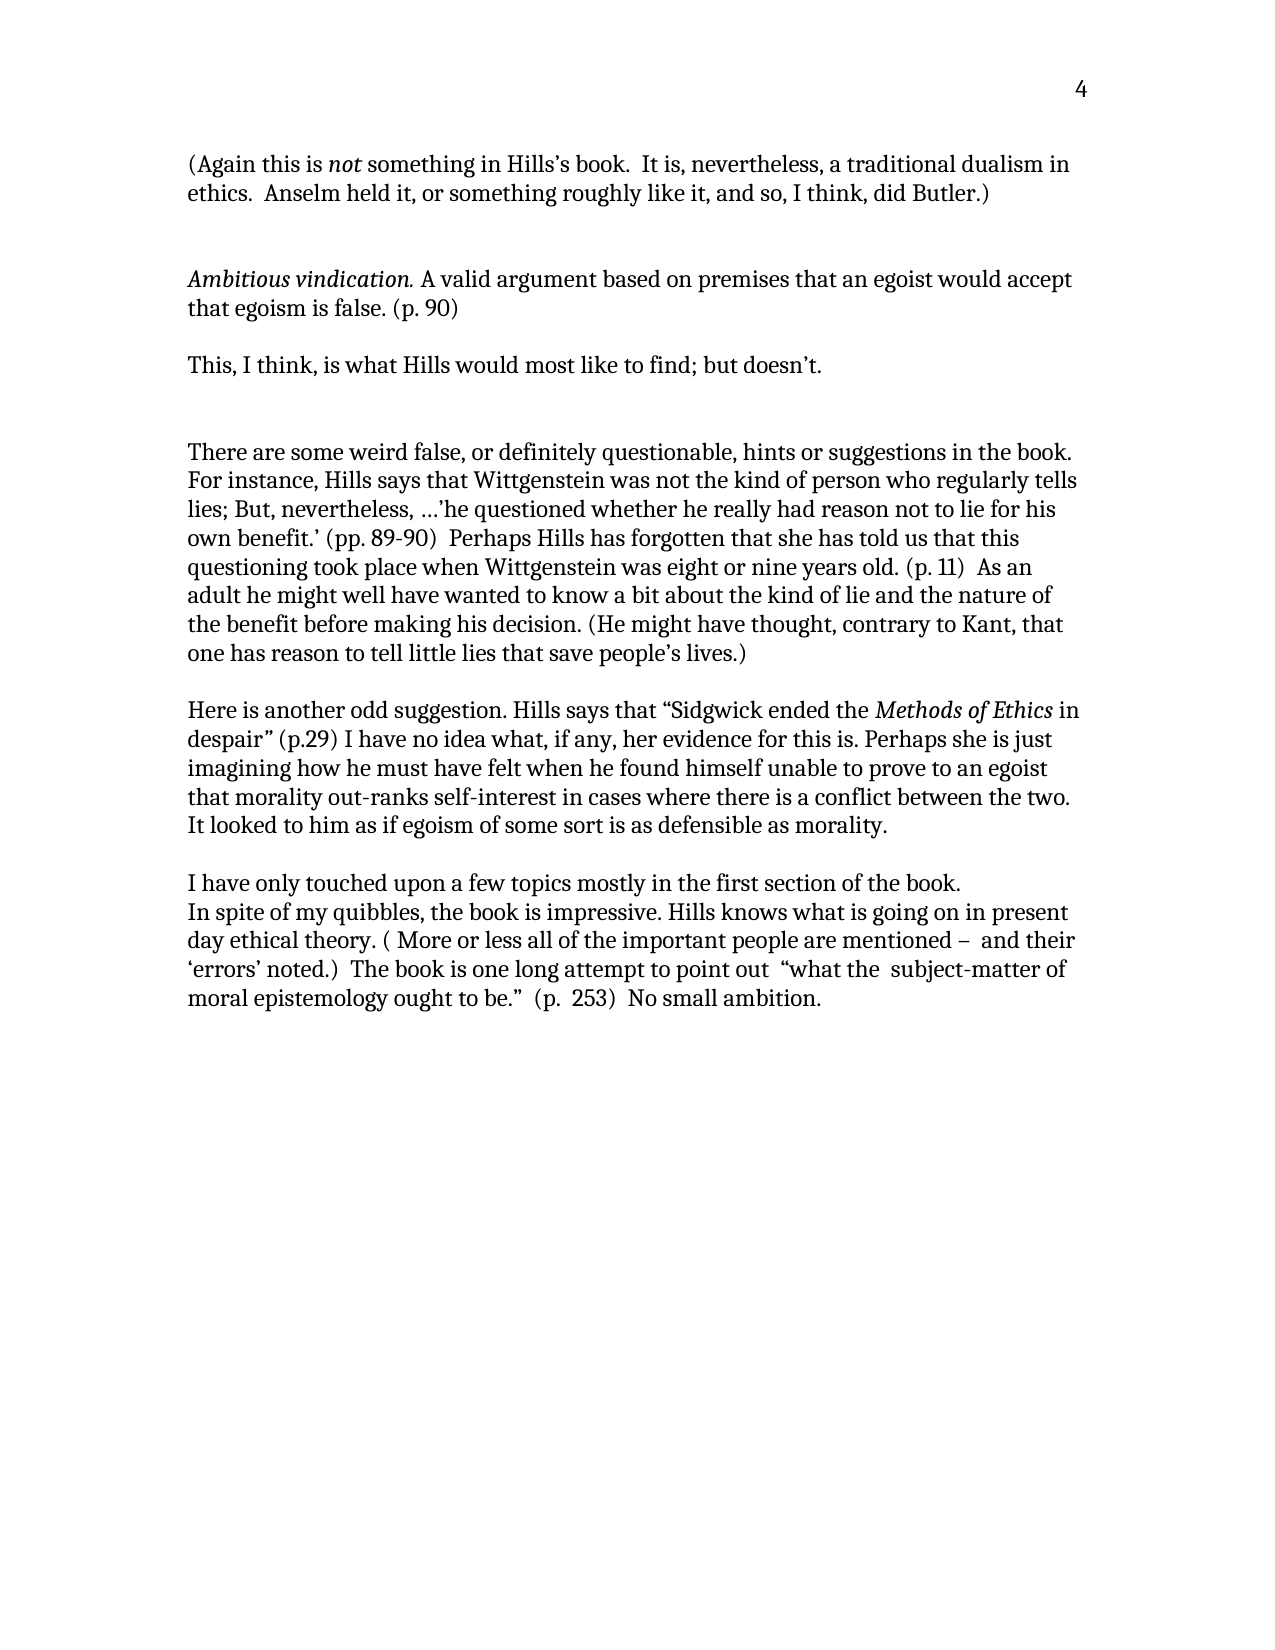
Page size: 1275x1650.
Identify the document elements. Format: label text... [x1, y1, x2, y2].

text Ambitious vindication. A valid argument based on premises that an egoist would accept that egoism is false. (p. 90) [187, 265, 1087, 322]
text I have only touched upon a few topics mostly in the first section of the book. [187, 869, 1087, 897]
text This, I think, is what Hills would most like to find; but doesn’t. [187, 351, 1087, 380]
text In spite of my quibbles, the book is impressive. Hills knows what is going on in present day ethical theory. ( More or less all of the important people are mentioned – and their ‘errors’ noted.) The book is one long attempt to point out “what the subject-matter of moral epistemology ought to be.” (p. 253) No small ambition. [187, 897, 1087, 1012]
text (Again this is not something in Hills’s book. It is, nevertheless, a traditional dualism in ethics. Anselm held it, or something roughly like it, and so, I think, did Butler.) [187, 150, 1087, 207]
text There are some weird false, or definitely questionable, hints or suggestions in the book. For instance, Hills says that Wittgenstein was not the kind of person who regularly tells lies; But, nevertheless, …’he questioned whether he really had reason not to lie for his own benefit.’ (pp. 89-90) Perhaps Hills has forgotten that she has told us that this questioning took place when Wittgenstein was eight or nine years old. (p. 11) As an adult he might well have wanted to know a bit about the kind of lie and the nature of the benefit before making his decision. (He might have thought, contrary to Kant, that one has reason to tell little lies that save people’s lives.) [187, 437, 1087, 667]
text Here is another odd suggestion. Hills says that “Sidgwick ended the Methods of Ethics in despair” (p.29) I have no idea what, if any, her evidence for this is. Perhaps she is just imagining how he must have felt when he found himself unable to prove to an egoist that morality out-ranks self-interest in cases where there is a conflict between the two. It looked to him as if egoism of some sort is as defensible as morality. [187, 696, 1087, 840]
